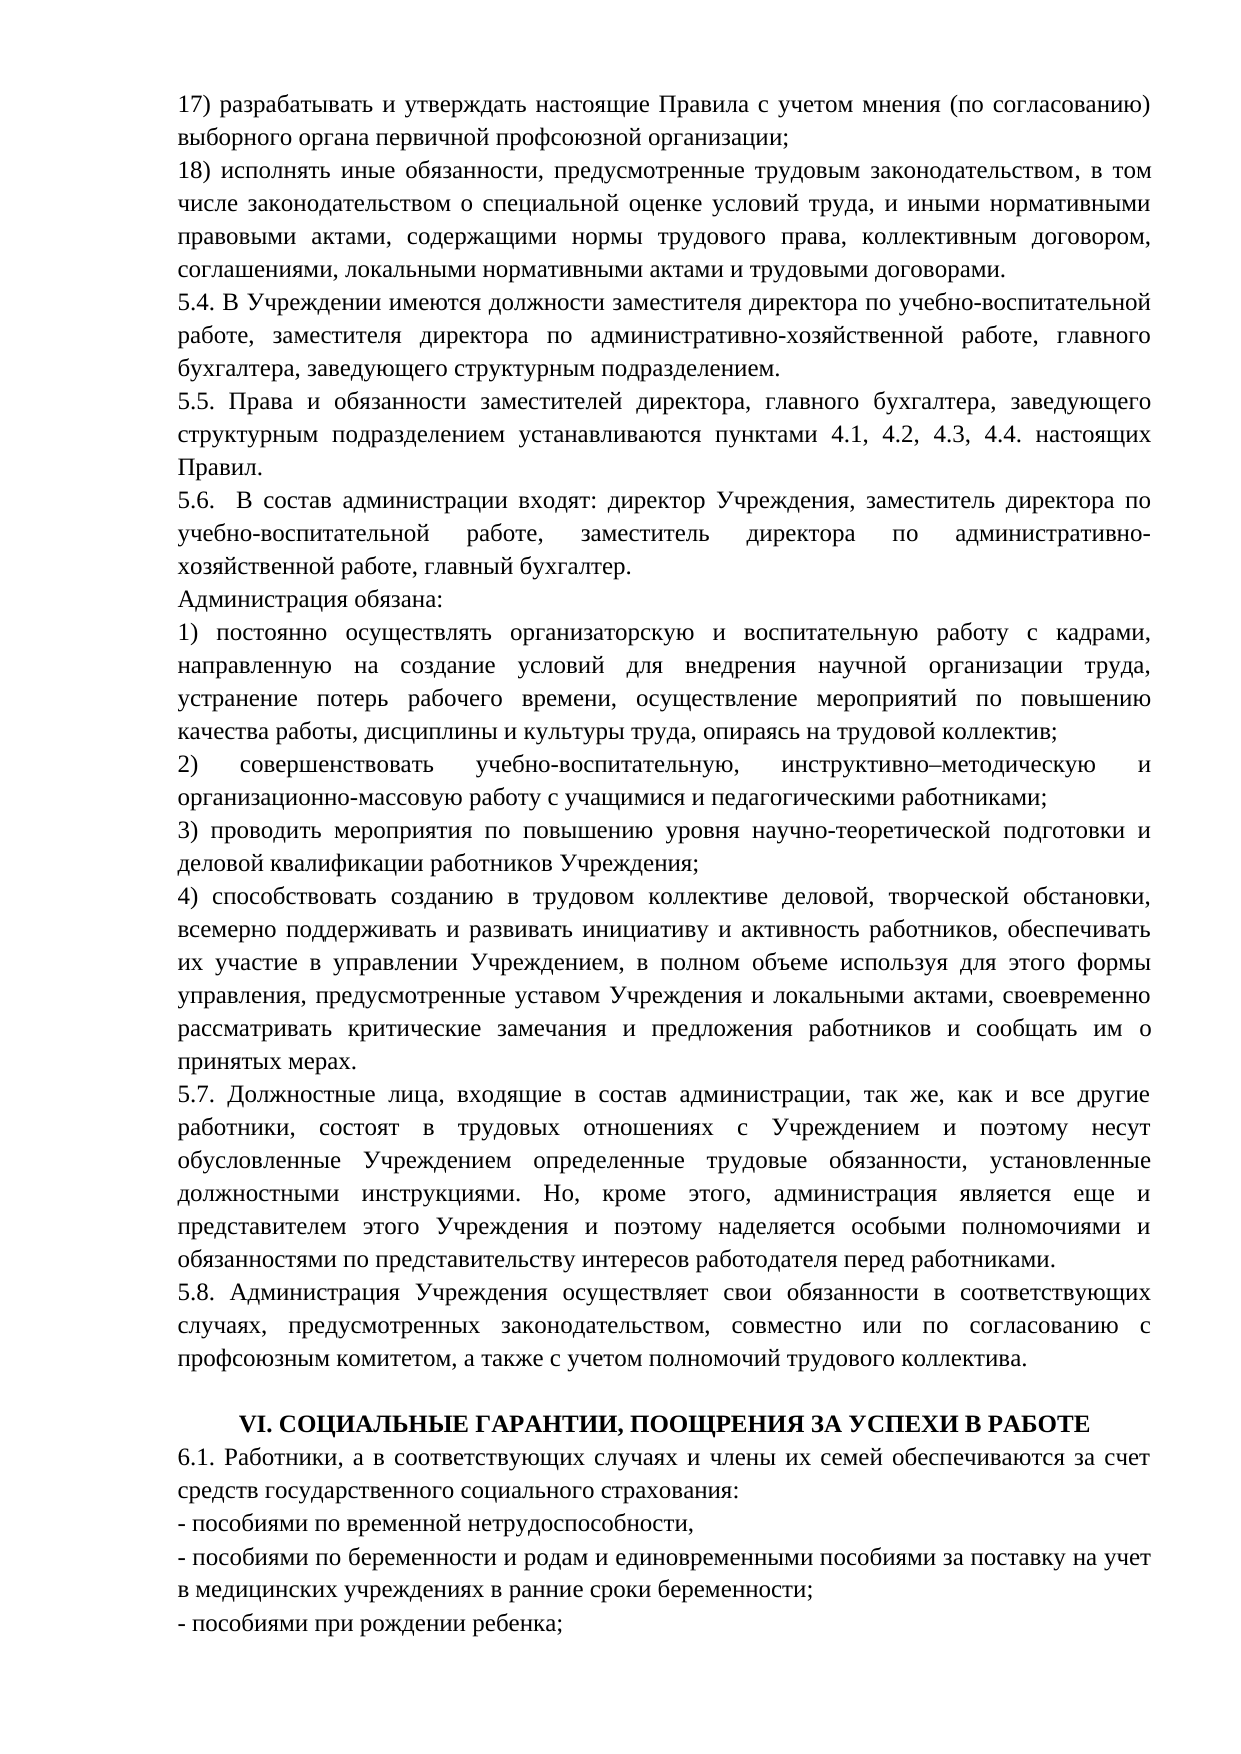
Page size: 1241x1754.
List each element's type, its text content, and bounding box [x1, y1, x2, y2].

text 18) исполнять иные обязанности, предусмотренные трудовым законодательством, в том числе законодательством о специальной оценке условий труда, и иными нормативными правовыми актами, содержащими нормы трудового права, коллективным договором, соглашениями, локальными нормативными актами и трудовыми договорами. [177, 155, 1152, 282]
text - пособиями при рождении ребенка; [177, 1608, 1152, 1636]
text 5.4. В Учреждении имеются должности заместителя директора по учебно-воспитательной работе, заместителя директора по административно-хозяйственной работе, главного бухгалтера, заведующего структурным подразделением. [177, 287, 1152, 382]
text - пособиями по временной нетрудоспособности, [177, 1508, 1152, 1537]
text 6.1. Работники, а в соответствующих случаях и члены их семей обеспечиваются за счет средств государственного социального страхования: [177, 1442, 1152, 1504]
text Администрация обязана: [177, 584, 1152, 613]
text 3) проводить мероприятия по повышению уровня научно-теоретической подготовки и деловой квалификации работников Учреждения; [177, 815, 1152, 877]
text 5.8. Администрация Учреждения осуществляет свои обязанности в соответствующих случаях, предусмотренных законодательством, совместно или по согласованию с профсоюзным комитетом, а также с учетом полномочий трудового коллектива. [177, 1277, 1152, 1372]
text 5.7. Должностные лица, входящие в состав администрации, так же, как и все другие работники, состоят в трудовых отношениях с Учреждением и поэтому несут обусловленные Учреждением определенные трудовые обязанности, установленные должностными инструкциями. Но, кроме этого, администрация является еще и представителем этого Учреждения и поэтому наделяется особыми полномочиями и обязанностями по представительству интересов работодателя перед работниками. [177, 1079, 1152, 1273]
text - пособиями по беременности и родам и единовременными пособиями за поставку на учет в медицинских учреждениях в ранние сроки беременности; [177, 1542, 1152, 1603]
text 17) разрабатывать и утверждать настоящие Правила с учетом мнения (по согласованию) выборного органа первичной профсоюзной организации; [177, 89, 1152, 150]
text 2) совершенствовать учебно-воспитательную, инструктивно–методическую и организационно-массовую работу с учащимися и педагогическими работниками; [177, 749, 1152, 811]
text 4) способствовать созданию в трудовом коллективе деловой, творческой обстановки, всемерно поддерживать и развивать инициативу и активность работников, обеспечивать их участие в управлении Учреждением, в полном объеме используя для этого формы управления, предусмотренные уставом Учреждения и локальными актами, своевременно рассматривать критические замечания и предложения работников и сообщать им о принятых мерах. [177, 881, 1152, 1075]
text VI. СОЦИАЛЬНЫЕ ГАРАНТИИ, ПООЩРЕНИЯ ЗА УСПЕХИ В РАБОТЕ [177, 1409, 1152, 1438]
text 5.5. Права и обязанности заместителей директора, главного бухгалтера, заведующего структурным подразделением устанавливаются пунктами 4.1, 4.2, 4.3, 4.4. настоящих Правил. [177, 386, 1152, 481]
text 1) постоянно осуществлять организаторскую и воспитательную работу с кадрами, направленную на создание условий для внедрения научной организации труда, устранение потерь рабочего времени, осуществление мероприятий по повышению качества работы, дисциплины и культуры труда, опираясь на трудовой коллектив; [177, 617, 1152, 745]
text 5.6. В состав администрации входят: директор Учреждения, заместитель директора по учебно-воспитательной работе, заместитель директора по административно-хозяйственной работе, главный бухгалтер. [177, 485, 1152, 580]
